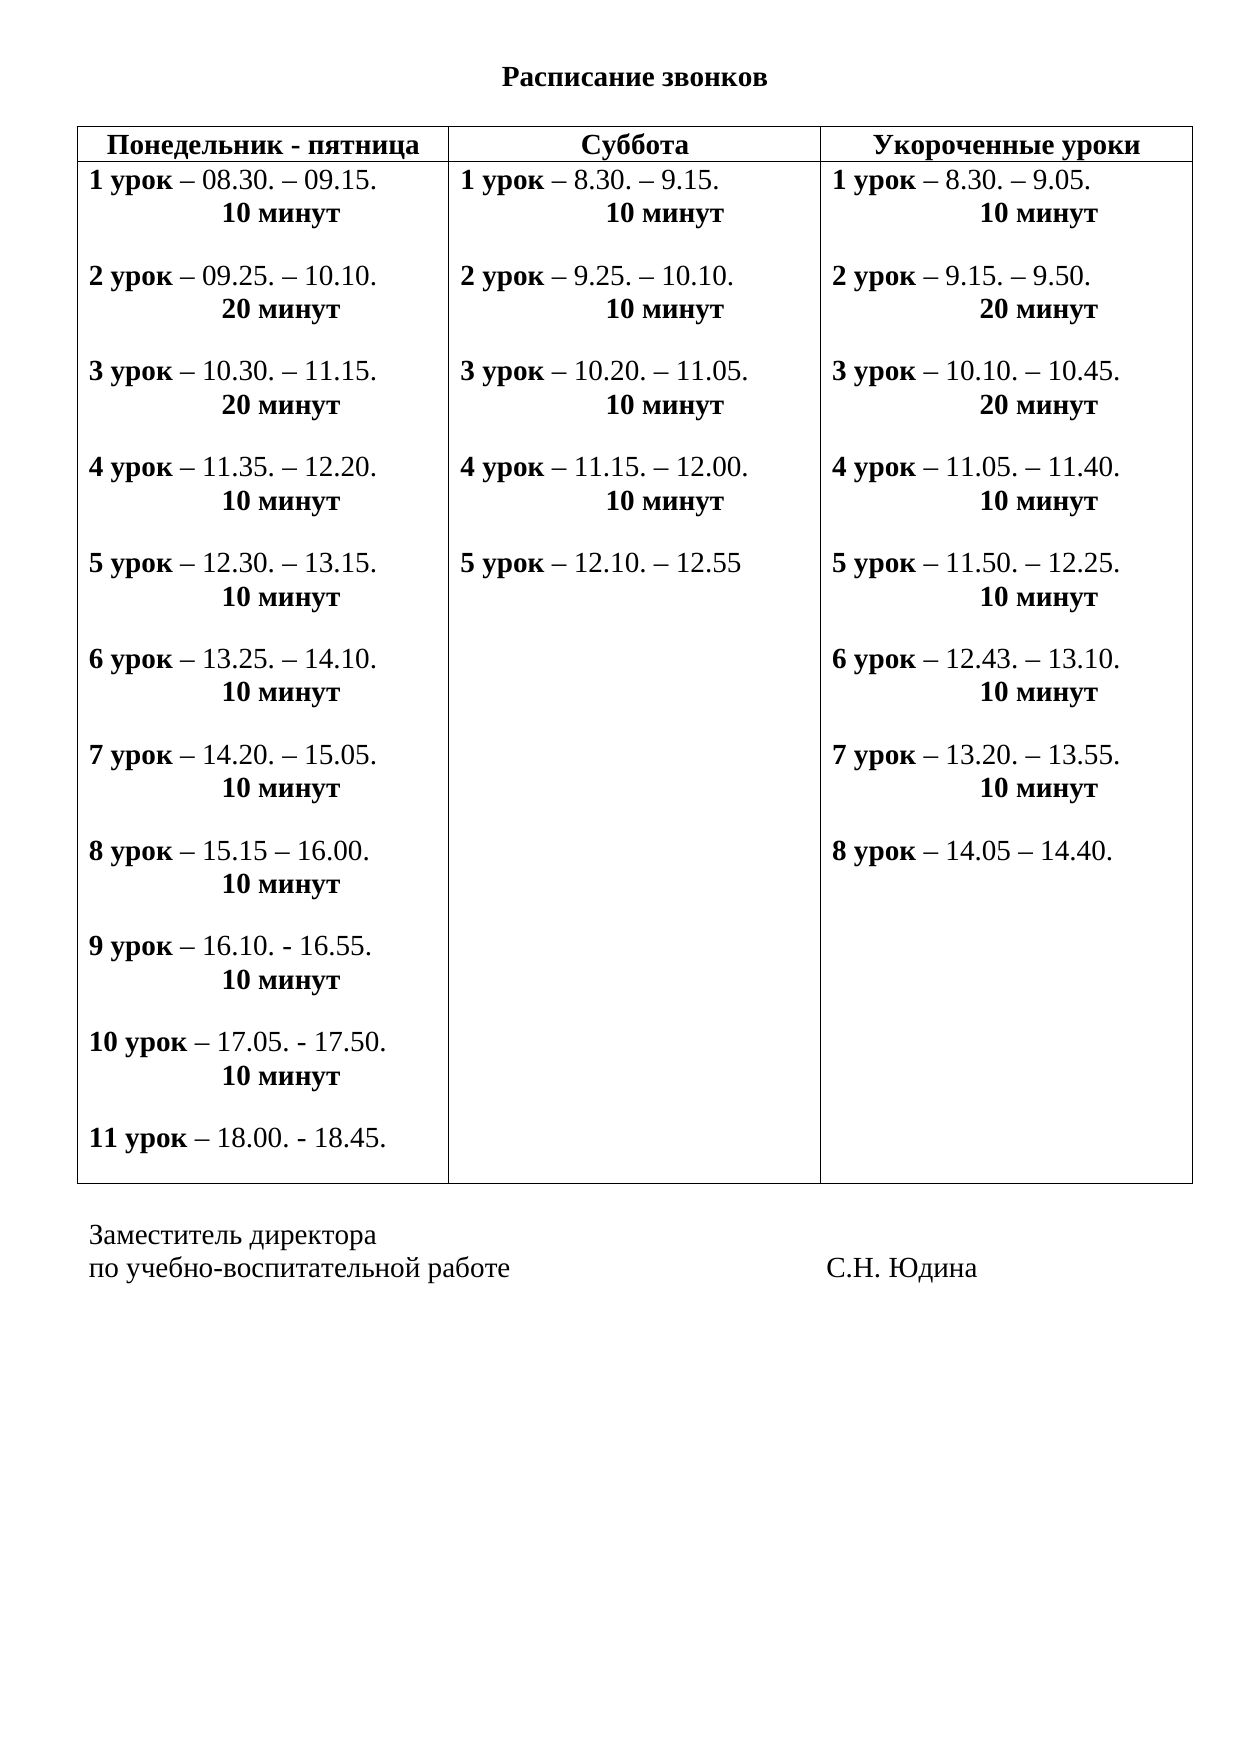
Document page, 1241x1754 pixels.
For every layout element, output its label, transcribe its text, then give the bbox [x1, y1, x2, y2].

table_header Суббота [449, 127, 820, 161]
table_cell 1 урок – 8.30. – 9.15. 10 минут 2 урок – 9.25. – 10.10. 10 минут 3 урок – 10.20. – 11.05. 10 минут 4 урок – 11.15. – 12.00. 10 минут 5 урок – 12.10. – 12.55 [449, 162, 820, 1182]
table_cell 1 урок – 08.30. – 09.15. 10 минут 2 урок – 09.25. – 10.10. 20 минут 3 урок – 10.30. – 11.15. 20 минут 4 урок – 11.35. – 12.20. 10 минут 5 урок – 12.30. – 13.15. 10 минут 6 урок – 13.25. – 14.10. 10 минут 7 урок – 14.20. – 15.05. 10 минут 8 урок – 15.15 – 16.00. 10 минут 9 урок – 16.10. - 16.55. 10 минут 10 урок – 17.05. - 17.50. 10 минут 11 урок – 18.00. - 18.45. [78, 162, 448, 1182]
text Заместитель директора [88, 1217, 1181, 1251]
table_header Понедельник - пятница [78, 127, 448, 161]
table_cell 1 урок – 8.30. – 9.05. 10 минут 2 урок – 9.15. – 9.50. 20 минут 3 урок – 10.10. – 10.45. 20 минут 4 урок – 11.05. – 11.40. 10 минут 5 урок – 11.50. – 12.25. 10 минут 6 урок – 12.43. – 13.10. 10 минут 7 урок – 13.20. – 13.55. 10 минут 8 урок – 14.05 – 14.40. [821, 162, 1192, 1182]
title Расписание звонков [88, 59, 1181, 93]
table_header Укороченные уроки [821, 127, 1192, 161]
text по учебно-воспитательной работе С.Н. Юдина [88, 1251, 1181, 1284]
